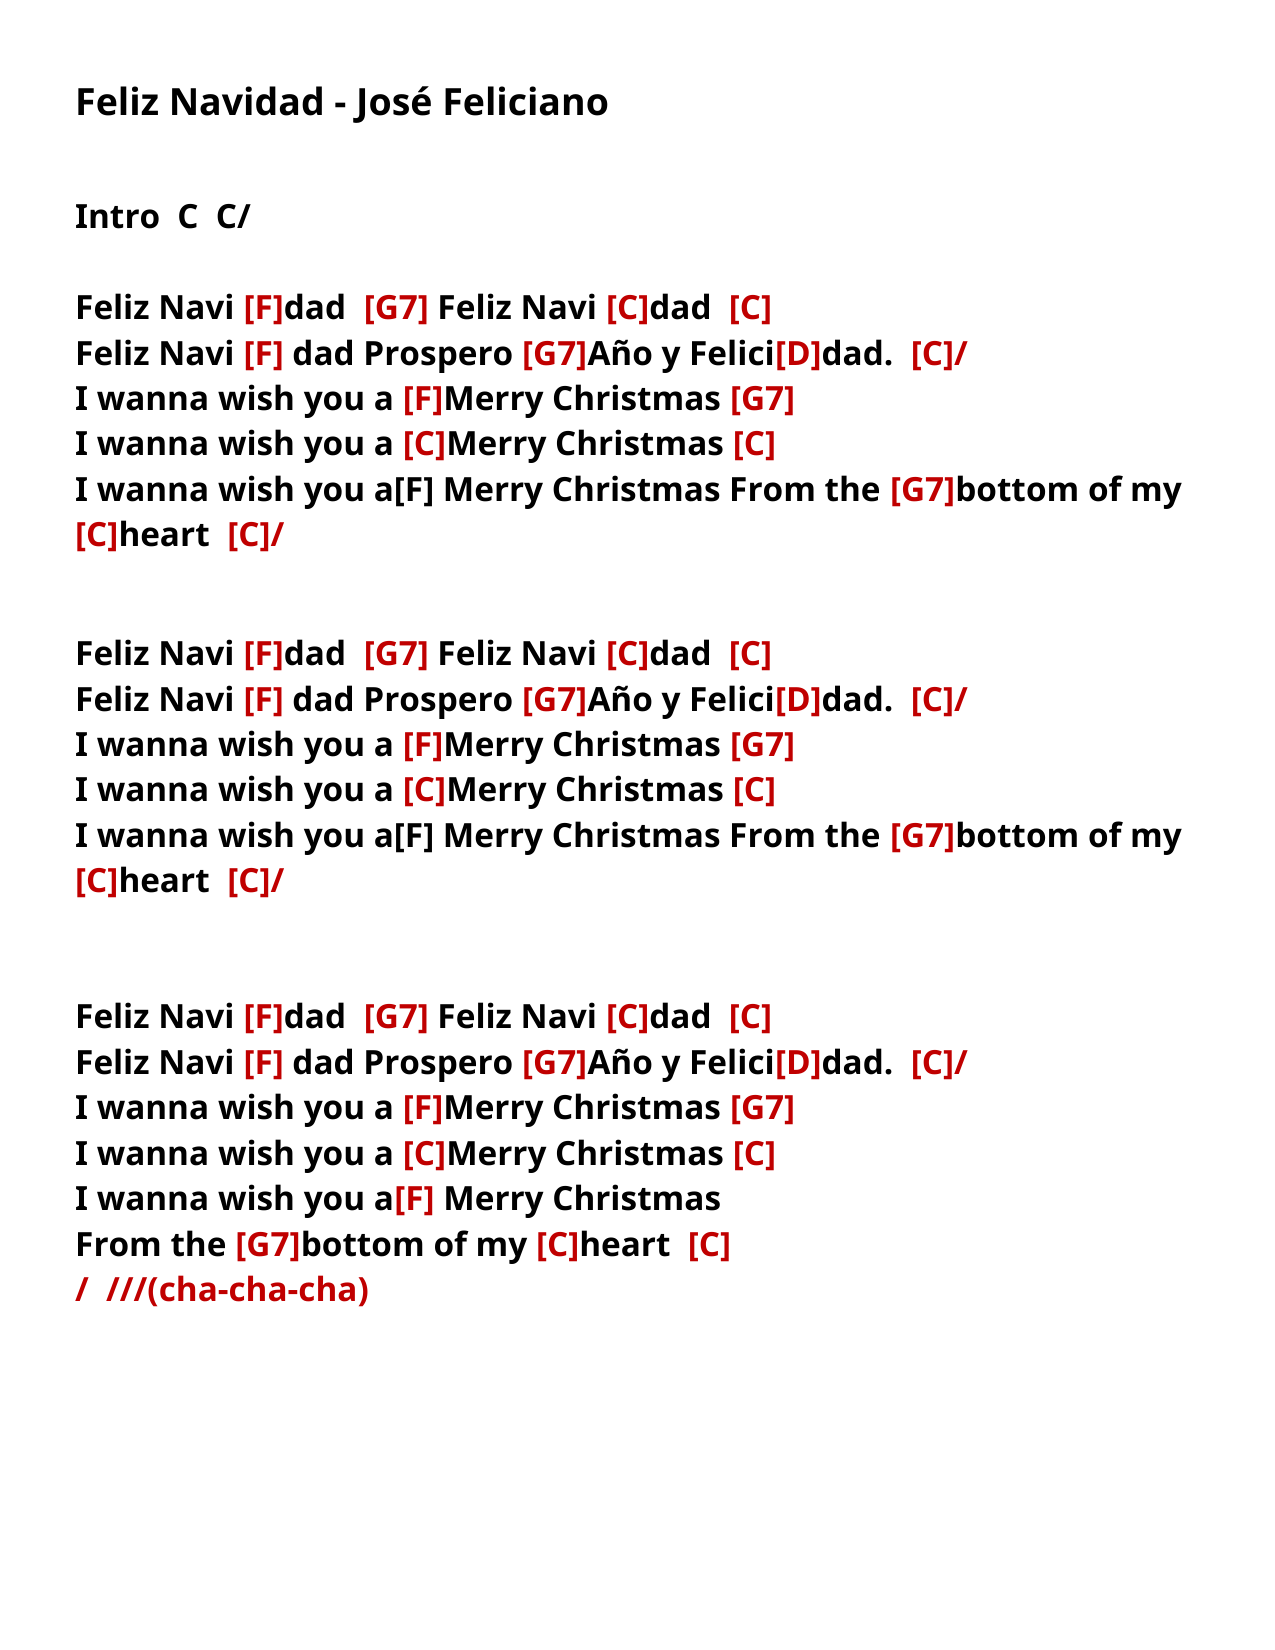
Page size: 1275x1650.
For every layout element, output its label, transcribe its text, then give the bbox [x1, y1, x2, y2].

text Feliz Navi [F]dad [G7] Feliz Navi [C]dad [C] [75, 630, 1200, 675]
text I wanna wish you a [C]Merry Christmas [C] [75, 1129, 1200, 1175]
text Feliz Navi [F] dad Prospero [G7]Año y Felici[D]dad. [C]/ [75, 329, 1200, 375]
text / ///(cha-cha-cha) [75, 1266, 1200, 1339]
text I wanna wish you a[F] Merry Christmas From the [G7]bottom of my [C]heart [C]/ [75, 466, 1200, 630]
text Feliz Navi [F] dad Prospero [G7]Año y Felici[D]dad. [C]/ [75, 1039, 1200, 1084]
text I wanna wish you a [C]Merry Christmas [C] [75, 766, 1200, 812]
text I wanna wish you a[F] Merry Christmas [75, 1175, 1200, 1220]
text Feliz Navi [F]dad [G7] Feliz Navi [C]dad [C] [75, 238, 1200, 329]
subtitle Feliz Navidad - José Feliciano [75, 75, 1200, 126]
text I wanna wish you a [C]Merry Christmas [C] [75, 420, 1200, 466]
text I wanna wish you a [F]Merry Christmas [G7] [75, 721, 1200, 766]
text Intro C C/ [75, 193, 1200, 238]
text I wanna wish you a[F] Merry Christmas From the [G7]bottom of my [C]heart [C]/ Feliz Navi [F]dad [G7] Feliz Navi [C]dad [C] [75, 812, 1200, 1039]
text From the [G7]bottom of my [C]heart [C] [75, 1220, 1200, 1266]
text I wanna wish you a [F]Merry Christmas [G7] [75, 1084, 1200, 1129]
text I wanna wish you a [F]Merry Christmas [G7] [75, 375, 1200, 420]
text Feliz Navi [F] dad Prospero [G7]Año y Felici[D]dad. [C]/ [75, 675, 1200, 721]
